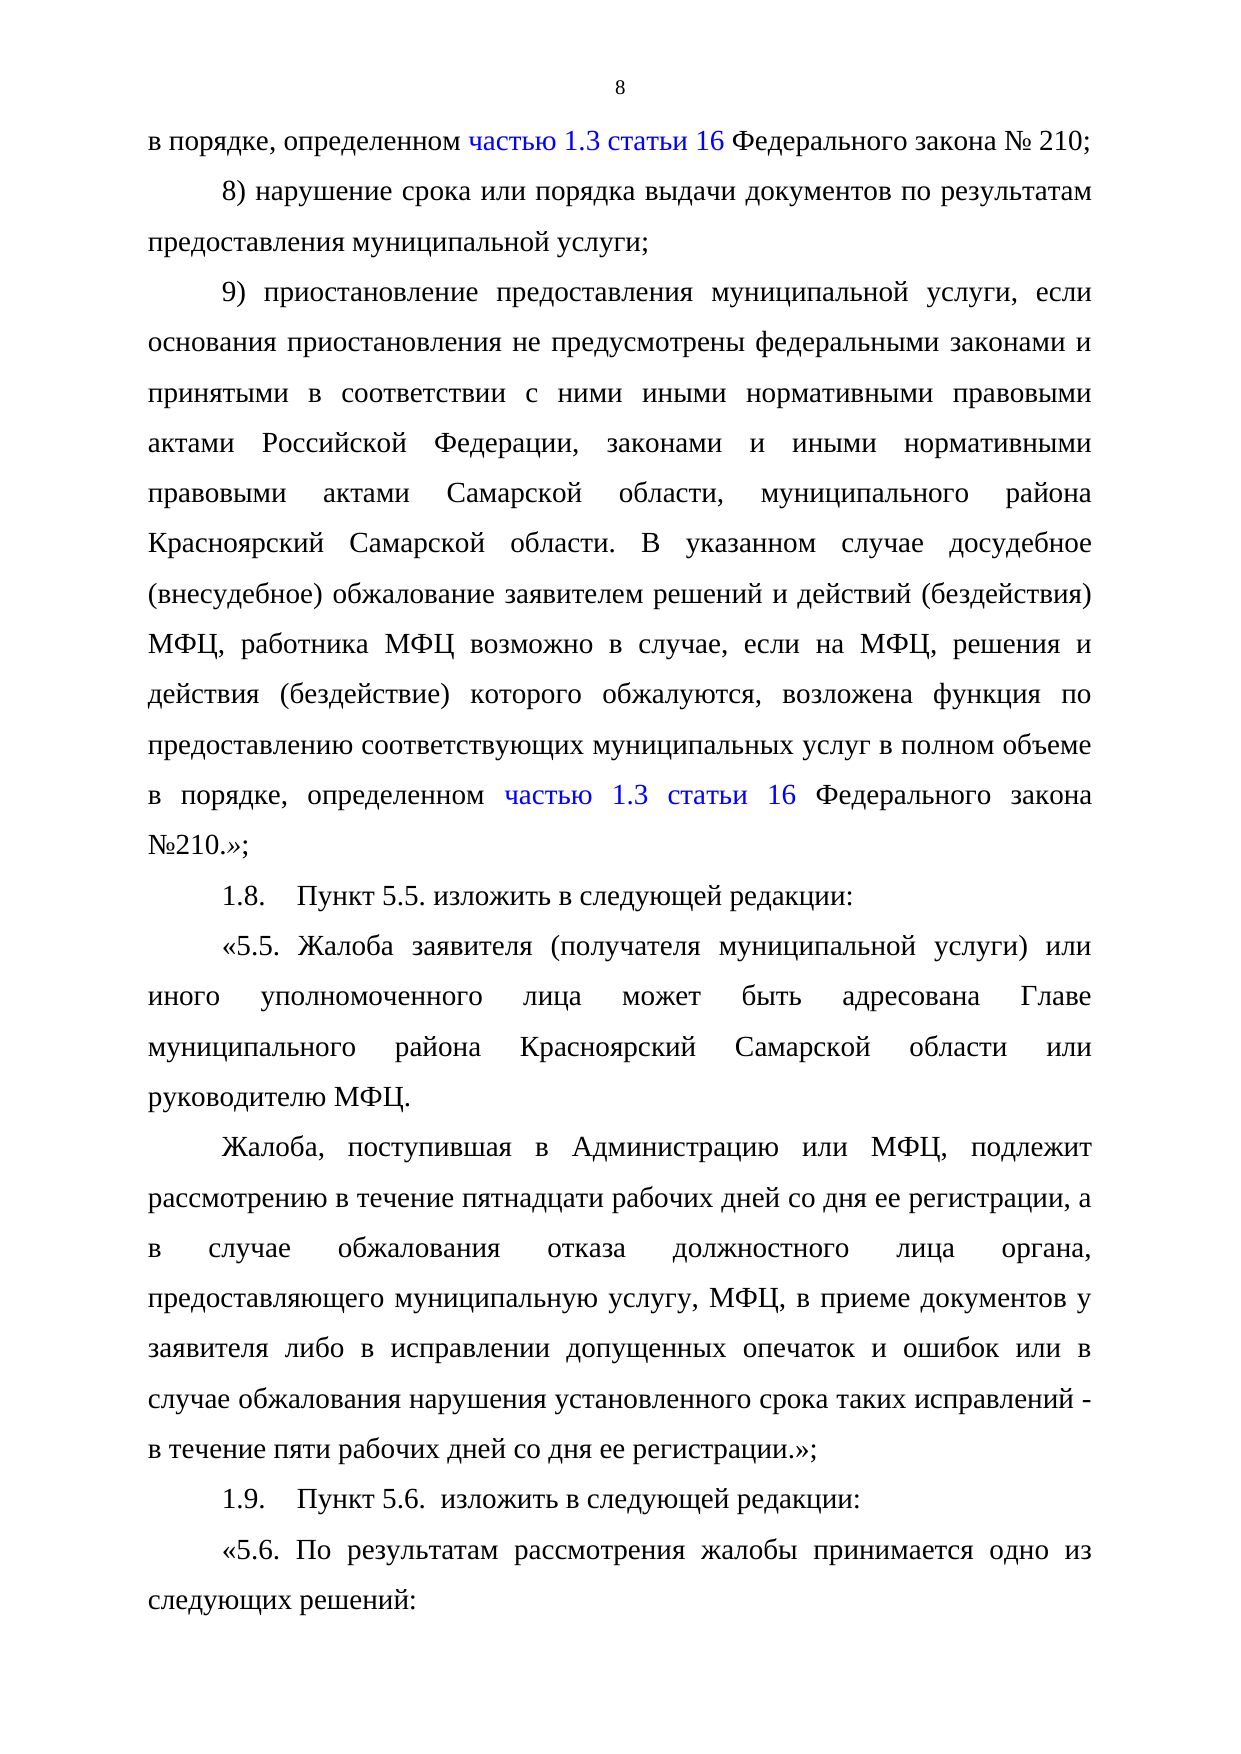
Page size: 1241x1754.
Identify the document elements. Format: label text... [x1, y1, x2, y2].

text «5.5. Жалоба заявителя (получателя муниципальной услуги) или иного уполномоченного лица может быть адресована Главе муниципального района Красноярский Самарской области или руководителю МФЦ. [148, 928, 1092, 1113]
text 8) нарушение срока или порядка выдачи документов по результатам предоставления муниципальной услуги; [148, 173, 1092, 257]
text 9) приостановление предоставления муниципальной услуги, если основания приостановления не предусмотрены федеральными законами и принятыми в соответствии с ними иными нормативными правовыми актами Российской Федерации, законами и иными нормативными правовыми актами Самарской области, муниципального района Красноярский Самарской области. В указанном случае досудебное (внесудебное) обжалование заявителем решений и действий (бездействия) МФЦ, работника МФЦ возможно в случае, если на МФЦ, решения и действия (бездействие) которого обжалуются, возложена функция по предоставлению соответствующих муниципальных услуг в полном объеме в порядке, определенном частью 1.3 статьи 16 Федерального закона №210.»; [148, 274, 1092, 861]
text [148, 123, 1092, 157]
text Жалоба, поступившая в Администрацию или МФЦ, подлежит рассмотрению в течение пятнадцати рабочих дней со дня ее регистрации, а в случае обжалования отказа должностного лица органа, предоставляющего муниципальную услугу, МФЦ, в приеме документов у заявителя либо в исправлении допущенных опечаток и ошибок или в случае обжалования нарушения установленного срока таких исправлений - в течение пяти рабочих дней со дня ее регистрации.»; [148, 1129, 1092, 1465]
list Пункт 5.5. изложить в следующей редакции: [222, 878, 1092, 911]
text «5.6. По результатам рассмотрения жалобы принимается одно из следующих решений: [148, 1532, 1092, 1616]
list Пункт 5.6. изложить в следующей редакции: [222, 1482, 1092, 1515]
